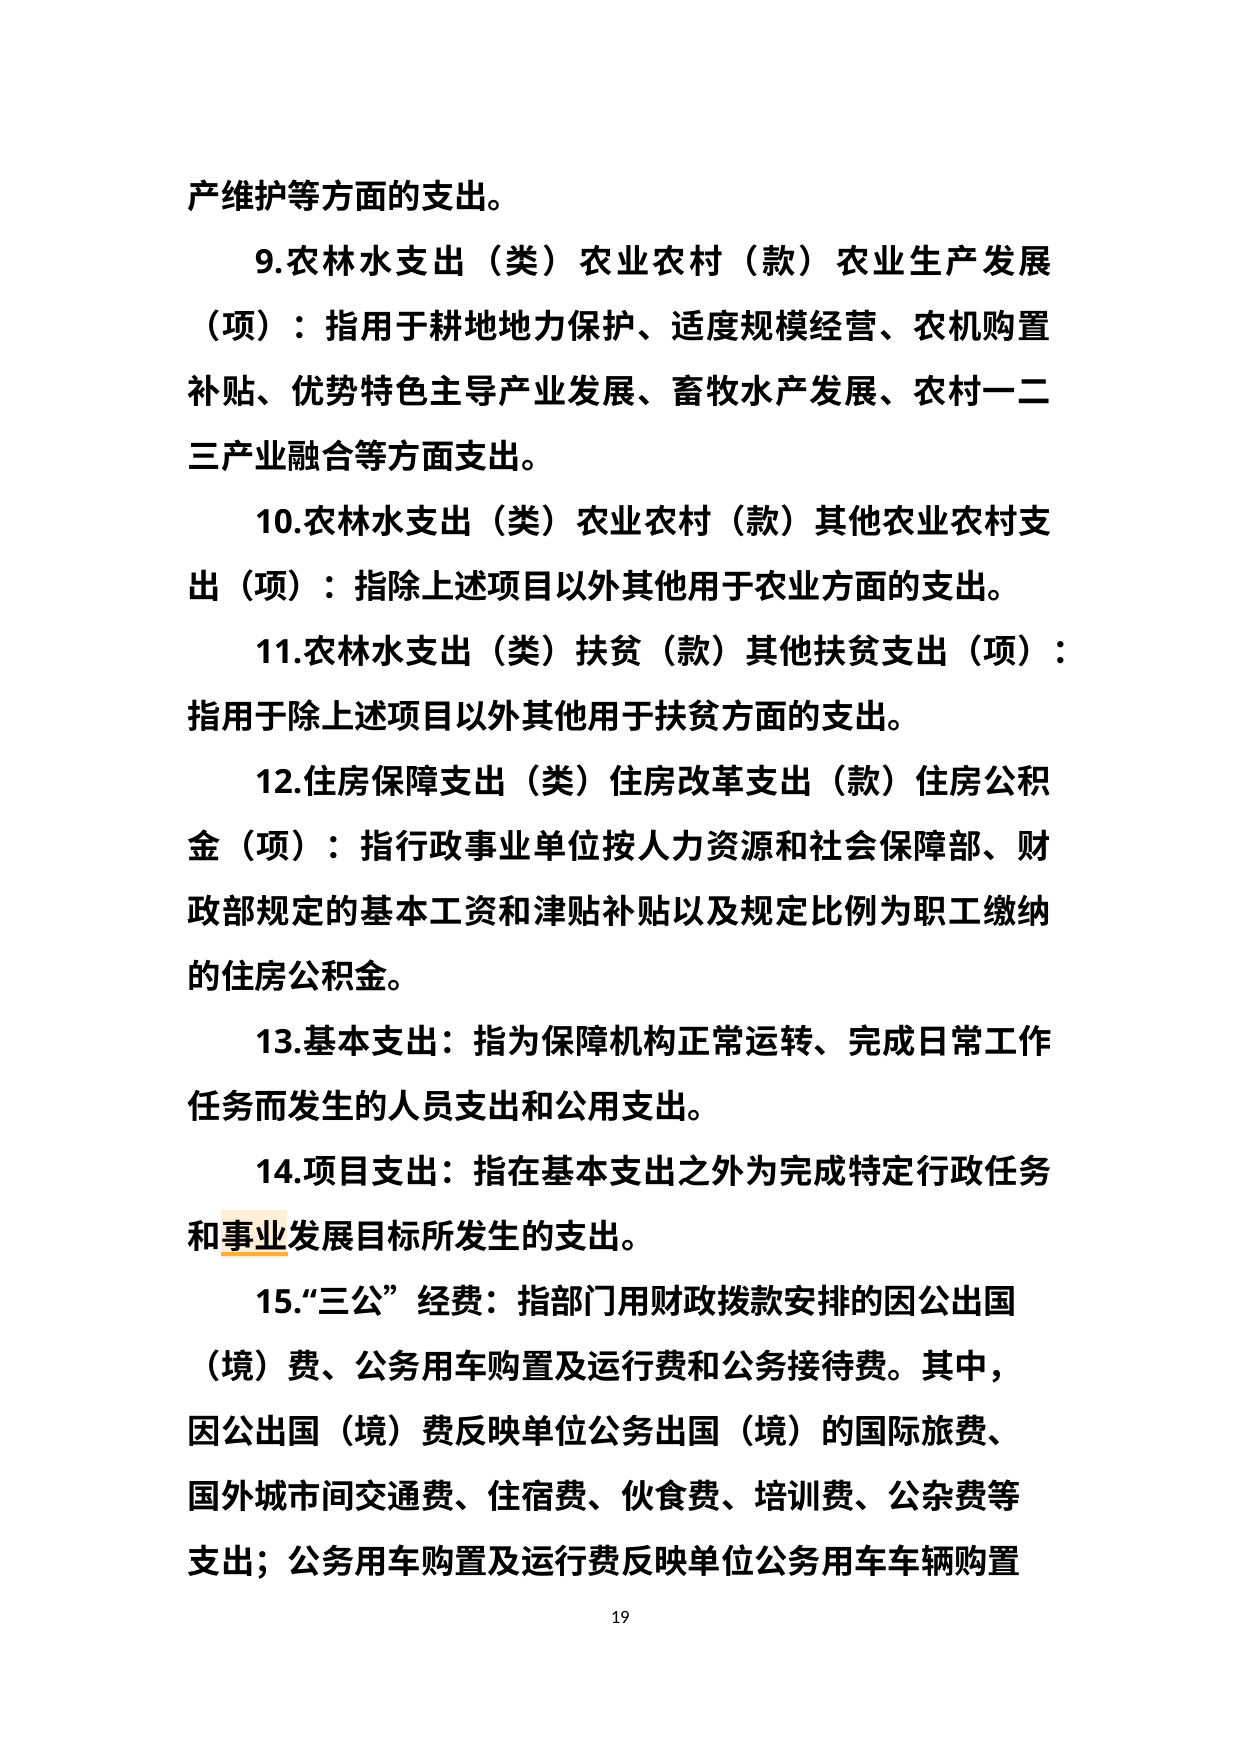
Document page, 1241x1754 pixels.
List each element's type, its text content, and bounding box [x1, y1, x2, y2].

text 13.基本支出：指为保障机构正常运转、完成日常工作任务而发生的人员支出和公用支出。 [187, 1007, 1053, 1137]
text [187, 1267, 1053, 1592]
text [187, 162, 1053, 227]
text 10.农林水支出（类）农业农村（款）其他农业农村支出（项）：指除上述项目以外其他用于农业方面的支出。 [187, 487, 1053, 617]
text 9.农林水支出（类）农业农村（款）农业生产发展（项）：指用于耕地地力保护、适度规模经营、农机购置补贴、优势特色主导产业发展、畜牧水产发展、农村一二三产业融合等方面支出。 [187, 227, 1053, 487]
text 12.住房保障支出（类）住房改革支出（款）住房公积金（项）：指行政事业单位按人力资源和社会保障部、财政部规定的基本工资和津贴补贴以及规定比例为职工缴纳的住房公积金。 [187, 747, 1053, 1007]
text 14.项目支出：指在基本支出之外为完成特定行政任务和事业发展目标所发生的支出。 [187, 1137, 1053, 1267]
text 11.农林水支出（类）扶贫（款）其他扶贫支出（项）：指用于除上述项目以外其他用于扶贫方面的支出。 [187, 617, 1053, 747]
